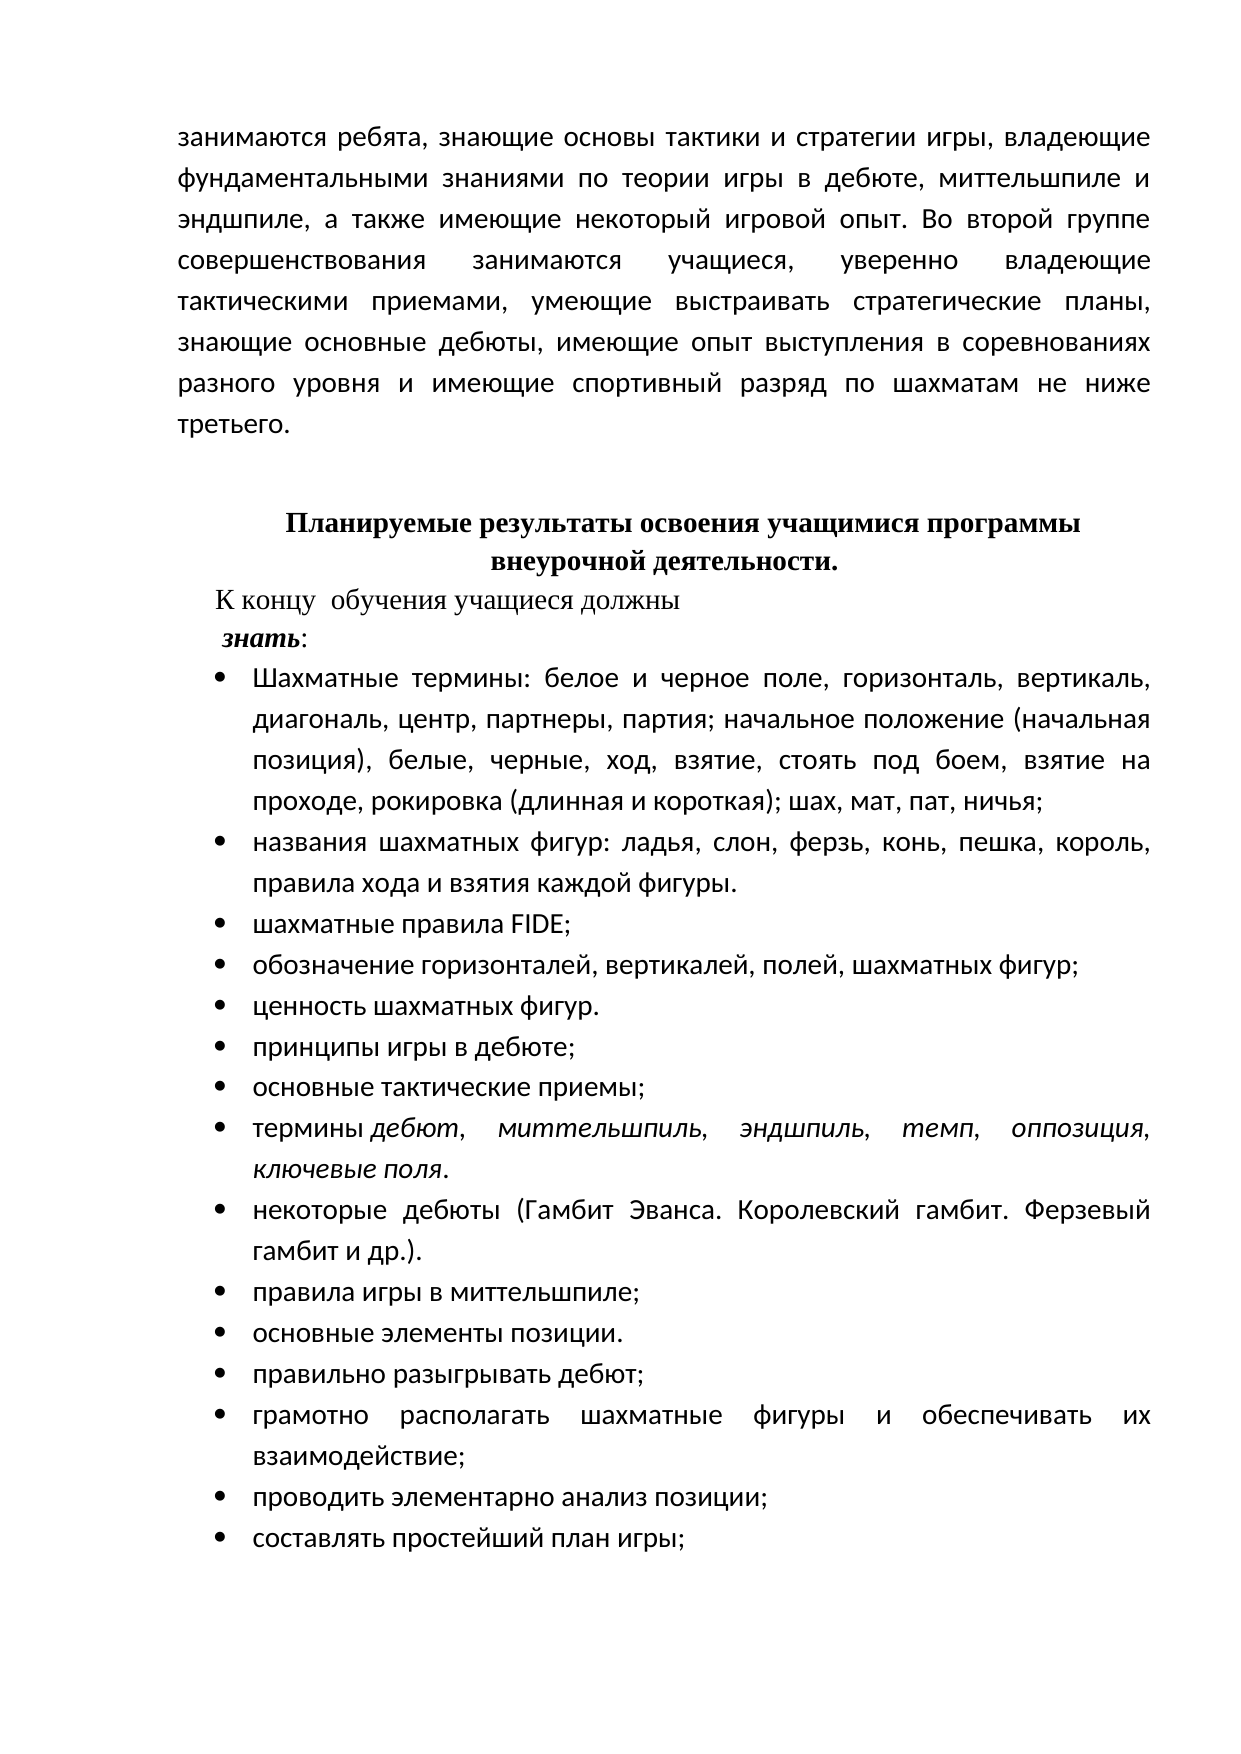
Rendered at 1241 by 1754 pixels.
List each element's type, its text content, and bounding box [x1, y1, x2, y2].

list шахматные правила FIDE; [215, 905, 1152, 940]
text Планируемые результаты освоения учащимися программы внеурочной деятельности. [177, 505, 1152, 577]
list правильно разыгрывать дебют; [215, 1355, 1152, 1391]
text К концу обучения учащиеся должны [177, 582, 1152, 616]
list обозначение горизонталей, вертикалей, полей, шахматных фигур; [215, 946, 1152, 981]
list принципы игры в дебюте; [215, 1028, 1152, 1063]
list правила игры в миттельшпиле; [215, 1273, 1152, 1309]
list ценность шахматных фигур. [215, 987, 1152, 1022]
text знать: [177, 621, 1152, 654]
list составлять простейший план игры; [215, 1519, 1152, 1554]
list основные элементы позиции. [215, 1314, 1152, 1350]
list Шахматные термины: белое и черное поле, горизонталь, вертикаль, диагональ, центр, партнеры, партия; начальное положение (начальная позиция), белые, черные, ход, взятие, стоять под боем, взятие на проходе, рокировка (длинная и короткая); шах, мат, пат, ничья; [215, 659, 1152, 818]
list термины дебют, миттельшпиль, эндшпиль, темп, оппозиция, ключевые поля. [215, 1109, 1152, 1186]
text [177, 118, 1152, 440]
list названия шахматных фигур: ладья, слон, ферзь, конь, пешка, король, правила хода и взятия каждой фигуры. [215, 823, 1152, 899]
list проводить элементарно анализ позиции; [215, 1478, 1152, 1513]
list некоторые дебюты (Гамбит Эванса. Королевский гамбит. Ферзевый гамбит и др.). [215, 1191, 1152, 1268]
list основные тактические приемы; [215, 1068, 1152, 1104]
list грамотно располагать шахматные фигуры и обеспечивать их взаимодействие; [215, 1396, 1152, 1473]
